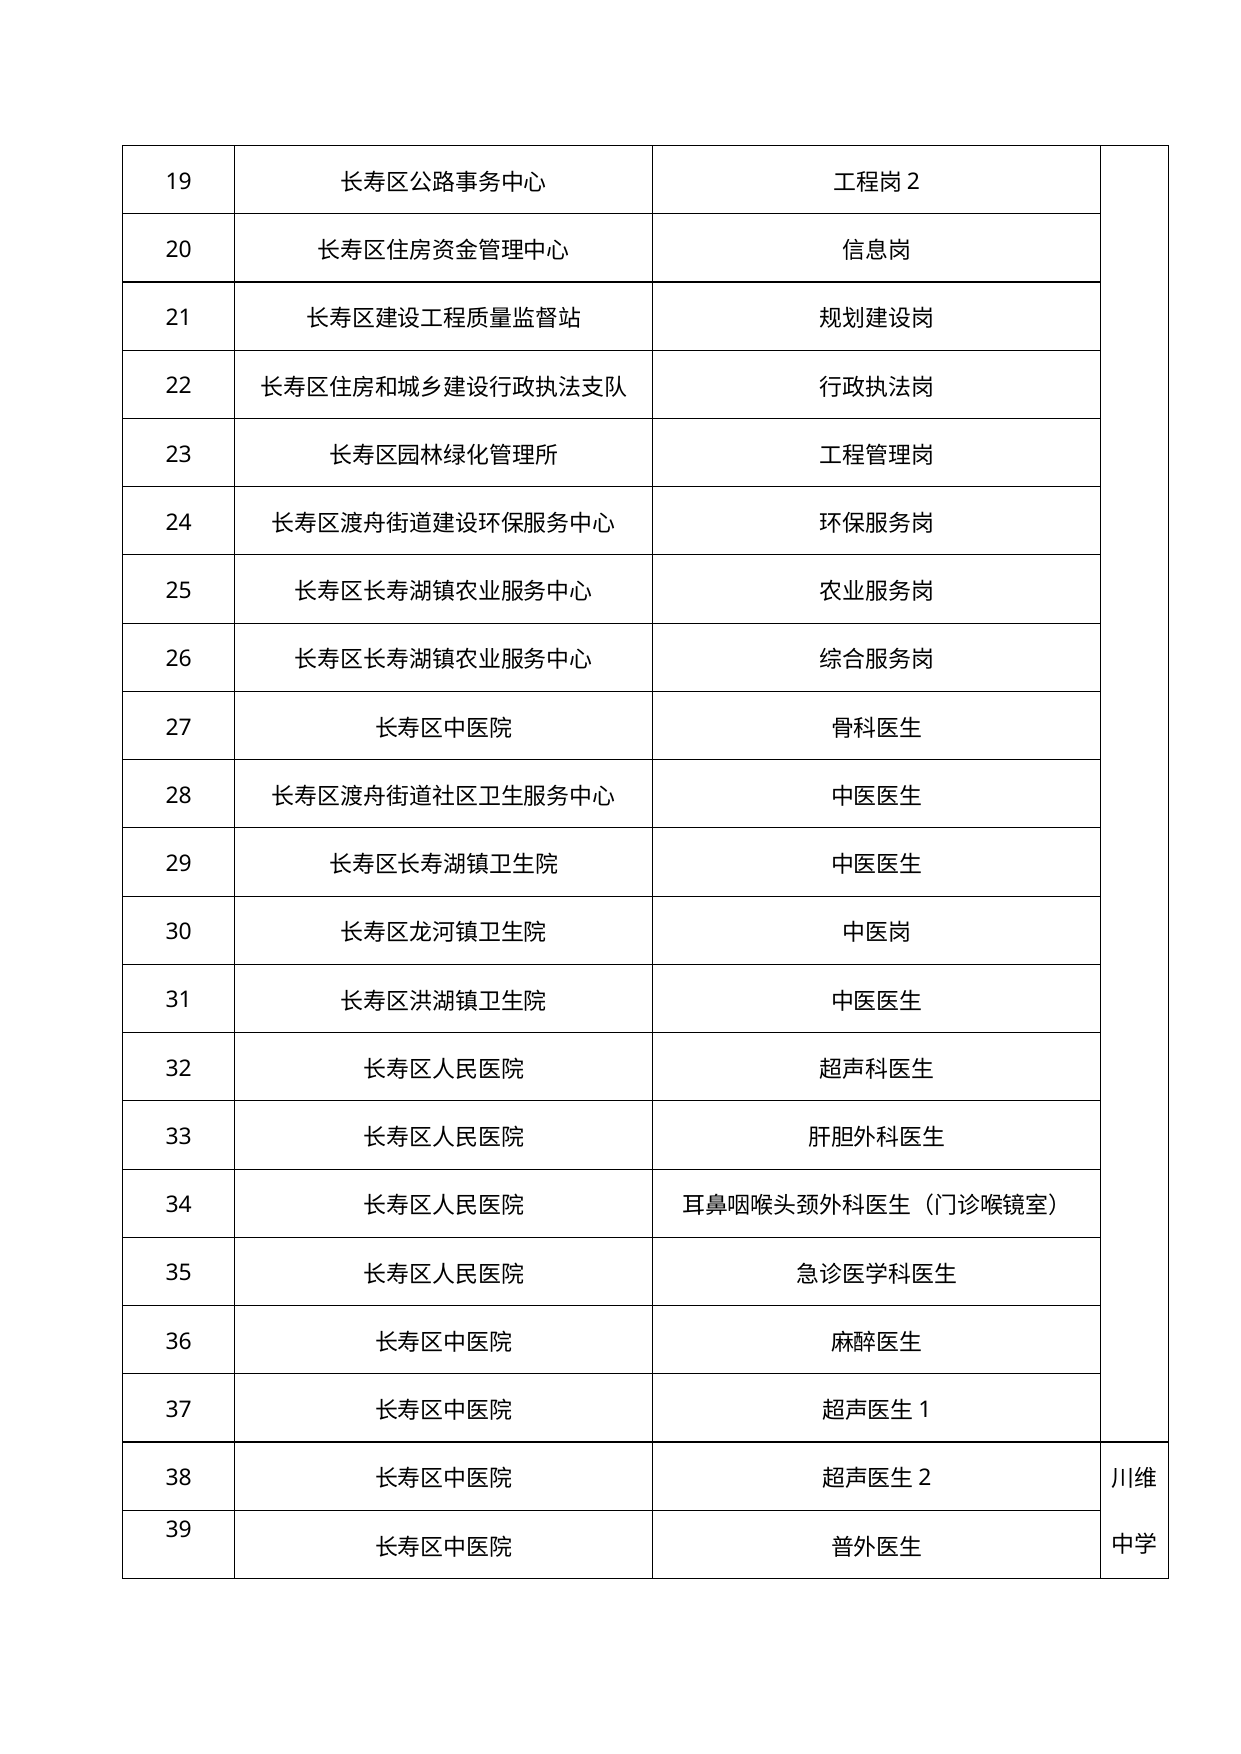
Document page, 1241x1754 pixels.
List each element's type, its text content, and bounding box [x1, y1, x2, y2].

table_cell 中医医生 [653, 828, 1100, 896]
table_cell 长寿区人民医院 [235, 1033, 652, 1100]
table_cell 工程管理岗 [653, 419, 1100, 486]
table_cell 长寿区长寿湖镇农业服务中心 [235, 624, 652, 691]
table_cell 29 [123, 828, 234, 896]
table_cell 长寿区人民医院 [235, 1101, 652, 1168]
table_cell 长寿区公路事务中心 [235, 146, 652, 213]
table_cell 28 [123, 760, 234, 827]
table_cell 长寿区长寿湖镇农业服务中心 [235, 555, 652, 623]
table_cell 长寿区长寿湖镇卫生院 [235, 828, 652, 896]
table_cell 长寿区中医院 [235, 692, 652, 759]
table_cell 农业服务岗 [653, 555, 1100, 623]
table_cell 长寿区龙河镇卫生院 [235, 897, 652, 964]
table_cell 急诊医学科医生 [653, 1238, 1100, 1305]
table_cell 肝胆外科医生 [653, 1101, 1100, 1168]
table_cell 工程岗2 [653, 146, 1100, 213]
table_cell 26 [123, 624, 234, 691]
table_cell 信息岗 [653, 214, 1100, 281]
table_cell 31 [123, 965, 234, 1032]
table_cell 环保服务岗 [653, 487, 1100, 554]
table_cell 超声医生2 [653, 1443, 1100, 1509]
table_cell 普外医生 [653, 1511, 1100, 1578]
table_cell 27 [123, 692, 234, 759]
table_cell 长寿区中医院 [235, 1306, 652, 1373]
table_cell 超声医生1 [653, 1374, 1100, 1441]
table_cell 长寿区住房和城乡建设行政执法支队 [235, 351, 652, 418]
table_cell 38 [123, 1443, 234, 1509]
table_cell 19 [123, 146, 234, 213]
table_cell 川维中学 [1101, 1443, 1168, 1578]
table_cell 长寿区中医院 [235, 1443, 652, 1509]
table_cell 长寿区渡舟街道建设环保服务中心 [235, 487, 652, 554]
table_cell 长寿区住房资金管理中心 [235, 214, 652, 281]
table_cell 32 [123, 1033, 234, 1100]
table_cell 34 [123, 1170, 234, 1237]
table_cell 长寿区中医院 [235, 1374, 652, 1441]
table_cell 39 [123, 1511, 234, 1578]
table_cell 长寿区人民医院 [235, 1238, 652, 1305]
table_cell 超声科医生 [653, 1033, 1100, 1100]
table_cell 33 [123, 1101, 234, 1168]
table_cell 麻醉医生 [653, 1306, 1100, 1373]
table_cell 长寿区中医院 [235, 1511, 652, 1578]
table_cell 耳鼻咽喉头颈外科医生（门诊喉镜室） [653, 1170, 1100, 1237]
table_cell 规划建设岗 [653, 283, 1100, 350]
table_cell 长寿区洪湖镇卫生院 [235, 965, 652, 1032]
table_cell 24 [123, 487, 234, 554]
table_cell 23 [123, 419, 234, 486]
table_cell 中医医生 [653, 760, 1100, 827]
table_cell 长寿区人民医院 [235, 1170, 652, 1237]
table_cell 长寿区建设工程质量监督站 [235, 283, 652, 350]
table_cell 骨科医生 [653, 692, 1100, 759]
table_cell 35 [123, 1238, 234, 1305]
table_cell 22 [123, 351, 234, 418]
table_cell 长寿区园林绿化管理所 [235, 419, 652, 486]
table_cell 中医医生 [653, 965, 1100, 1032]
table_cell 37 [123, 1374, 234, 1441]
table_cell 20 [123, 214, 234, 281]
table_cell 25 [123, 555, 234, 623]
table_cell 36 [123, 1306, 234, 1373]
table_cell 行政执法岗 [653, 351, 1100, 418]
table_cell 综合服务岗 [653, 624, 1100, 691]
table_cell 21 [123, 283, 234, 350]
table_cell 长寿区渡舟街道社区卫生服务中心 [235, 760, 652, 827]
table_cell 30 [123, 897, 234, 964]
table_cell 中医岗 [653, 897, 1100, 964]
